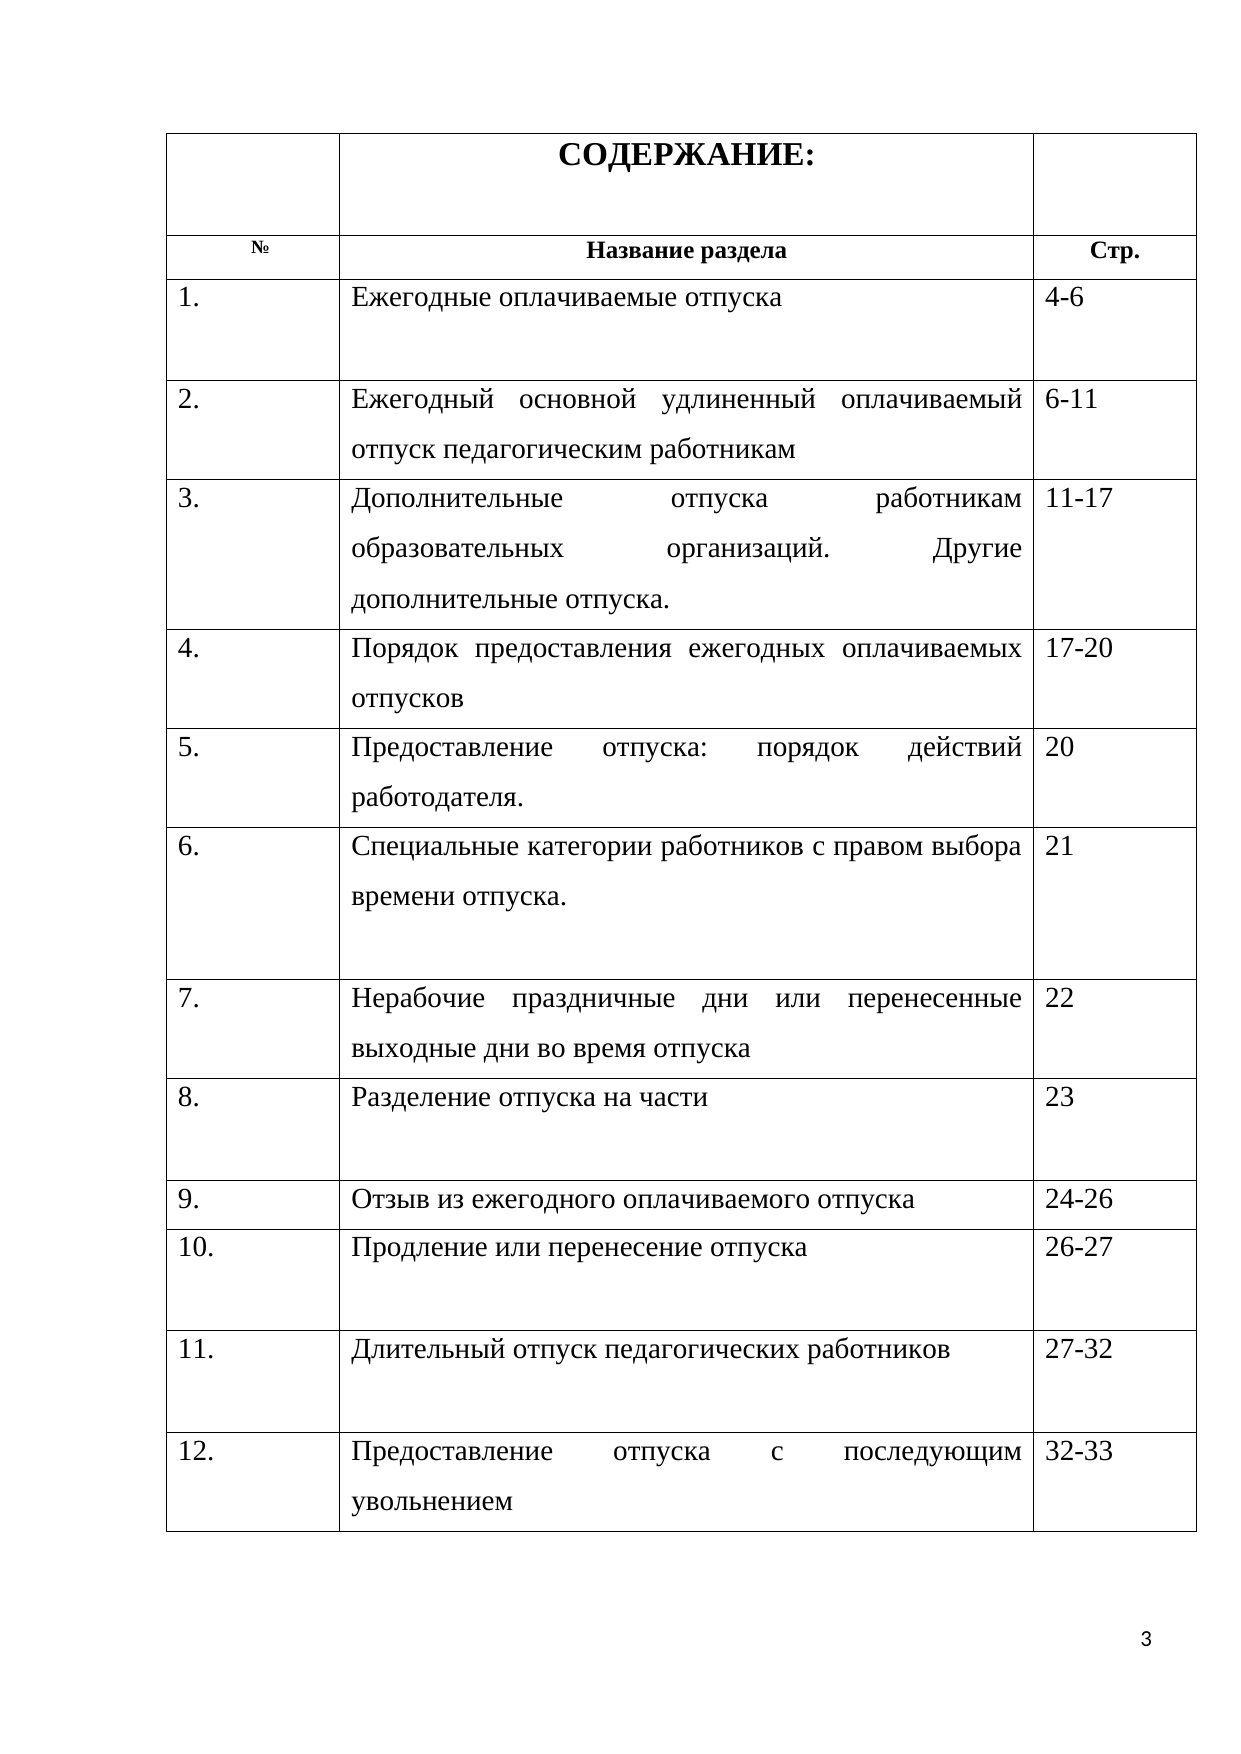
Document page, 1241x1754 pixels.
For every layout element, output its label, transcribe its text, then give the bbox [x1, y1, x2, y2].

table_cell Специальные категории работников с правом выбора времени отпуска. [340, 828, 1033, 979]
table_cell 20 [1034, 729, 1196, 827]
table_header [1034, 134, 1196, 234]
table_cell Разделение отпуска на части [340, 1079, 1033, 1180]
table_cell Стр. [1034, 236, 1196, 278]
table_cell Дополнительные отпуска работникам образовательных организаций. Другие дополнительные отпуска. [340, 480, 1033, 629]
table_cell 9. [167, 1181, 339, 1228]
table_cell 5. [167, 729, 339, 827]
table_cell Предоставление отпуска: порядок действий работодателя. [340, 729, 1033, 827]
table_cell Длительный отпуск педагогических работников [340, 1331, 1033, 1432]
table_cell Порядок предоставления ежегодных оплачиваемых отпусков [340, 630, 1033, 728]
table_cell 6. [167, 828, 339, 979]
table_cell Предоставление отпуска с последующим увольнением [340, 1433, 1033, 1531]
table_cell Ежегодный основной удлиненный оплачиваемый отпуск педагогическим работникам [340, 381, 1033, 479]
table_cell 22 [1034, 980, 1196, 1078]
table_cell 11. [167, 1331, 339, 1432]
table_cell 8. [167, 1079, 339, 1180]
table_cell 4-6 [1034, 280, 1196, 380]
table_cell 3. [167, 480, 339, 629]
table_cell 24-26 [1034, 1181, 1196, 1228]
table_cell Название раздела [340, 236, 1033, 278]
table_cell 11-17 [1034, 480, 1196, 629]
table_cell 27-32 [1034, 1331, 1196, 1432]
table_cell Нерабочие праздничные дни или перенесенные выходные дни во время отпуска [340, 980, 1033, 1078]
table_cell Отзыв из ежегодного оплачиваемого отпуска [340, 1181, 1033, 1228]
table_header СОДЕРЖАНИЕ: [340, 134, 1033, 234]
table_cell 12. [167, 1433, 339, 1531]
table_cell 6-11 [1034, 381, 1196, 479]
table_cell 17-20 [1034, 630, 1196, 728]
table_cell 23 [1034, 1079, 1196, 1180]
table_cell 10. [167, 1230, 339, 1330]
table_cell 26-27 [1034, 1230, 1196, 1330]
table_cell № [167, 236, 339, 278]
table_cell 2. [167, 381, 339, 479]
table_cell Ежегодные оплачиваемые отпуска [340, 280, 1033, 380]
table_cell 21 [1034, 828, 1196, 979]
table_cell Продление или перенесение отпуска [340, 1230, 1033, 1330]
table_cell 4. [167, 630, 339, 728]
table_cell 1. [167, 280, 339, 380]
table_cell 7. [167, 980, 339, 1078]
table_cell 32-33 [1034, 1433, 1196, 1531]
table_header [167, 134, 339, 234]
